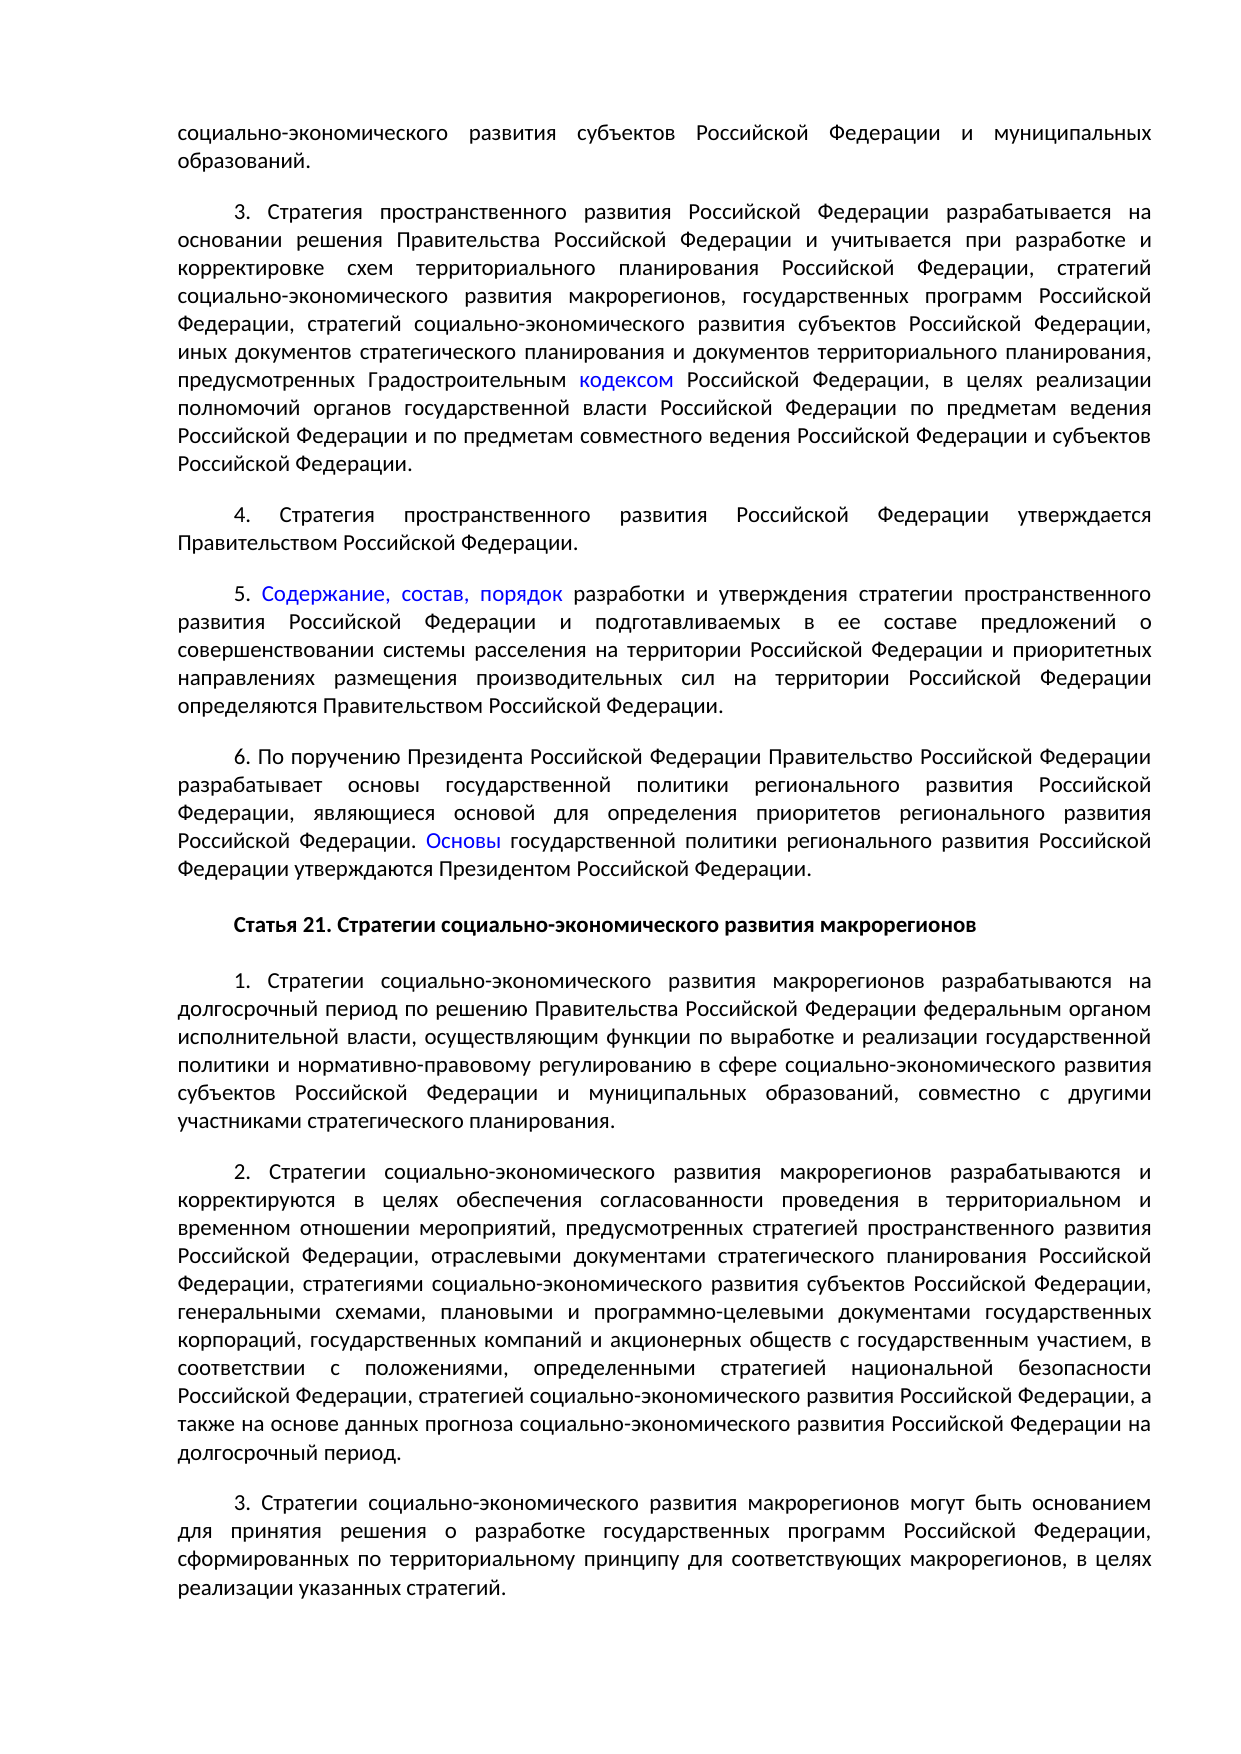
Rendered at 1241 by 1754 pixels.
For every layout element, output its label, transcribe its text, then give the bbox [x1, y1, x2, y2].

text 2. Стратегии социально-экономического развития макрорегионов разрабатываются и корректируются в целях обеспечения согласованности проведения в территориальном и временном отношении мероприятий, предусмотренных стратегией пространственного развития Российской Федерации, отраслевыми документами стратегического планирования Российской Федерации, стратегиями социально-экономического развития субъектов Российской Федерации, генеральными схемами, плановыми и программно-целевыми документами государственных корпораций, государственных компаний и акционерных обществ с государственным участием, в соответствии с положениями, определенными стратегией национальной безопасности Российской Федерации, стратегией социально-экономического развития Российской Федерации, а также на основе данных прогноза социально-экономического развития Российской Федерации на долгосрочный период. [177, 1157, 1152, 1466]
text 3. Стратегии социально-экономического развития макрорегионов могут быть основанием для принятия решения о разработке государственных программ Российской Федерации, сформированных по территориальному принципу для соответствующих макрорегионов, в целях реализации указанных стратегий. [177, 1488, 1152, 1601]
text 1. Стратегии социально-экономического развития макрорегионов разрабатываются на долгосрочный период по решению Правительства Российской Федерации федеральным органом исполнительной власти, осуществляющим функции по выработке и реализации государственной политики и нормативно-правовому регулированию в сфере социально-экономического развития субъектов Российской Федерации и муниципальных образований, совместно с другими участниками стратегического планирования. [177, 966, 1152, 1134]
title Статья 21. Стратегии социально-экономического развития макрорегионов [177, 910, 1152, 938]
text 6. По поручению Президента Российской Федерации Правительство Российской Федерации разрабатывает основы государственной политики регионального развития Российской Федерации, являющиеся основой для определения приоритетов регионального развития Российской Федерации. Основы государственной политики регионального развития Российской Федерации утверждаются Президентом Российской Федерации. [177, 742, 1152, 882]
text 4. Стратегия пространственного развития Российской Федерации утверждается Правительством Российской Федерации. [177, 500, 1152, 556]
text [177, 118, 1152, 174]
text 3. Стратегия пространственного развития Российской Федерации разрабатывается на основании решения Правительства Российской Федерации и учитывается при разработке и корректировке схем территориального планирования Российской Федерации, стратегий социально-экономического развития макрорегионов, государственных программ Российской Федерации, стратегий социально-экономического развития субъектов Российской Федерации, иных документов стратегического планирования и документов территориального планирования, предусмотренных Градостроительным кодексом Российской Федерации, в целях реализации полномочий органов государственной власти Российской Федерации по предметам ведения Российской Федерации и по предметам совместного ведения Российской Федерации и субъектов Российской Федерации. [177, 197, 1152, 477]
text 5. Содержание, состав, порядок разработки и утверждения стратегии пространственного развития Российской Федерации и подготавливаемых в ее составе предложений о совершенствовании системы расселения на территории Российской Федерации и приоритетных направлениях размещения производительных сил на территории Российской Федерации определяются Правительством Российской Федерации. [177, 579, 1152, 719]
